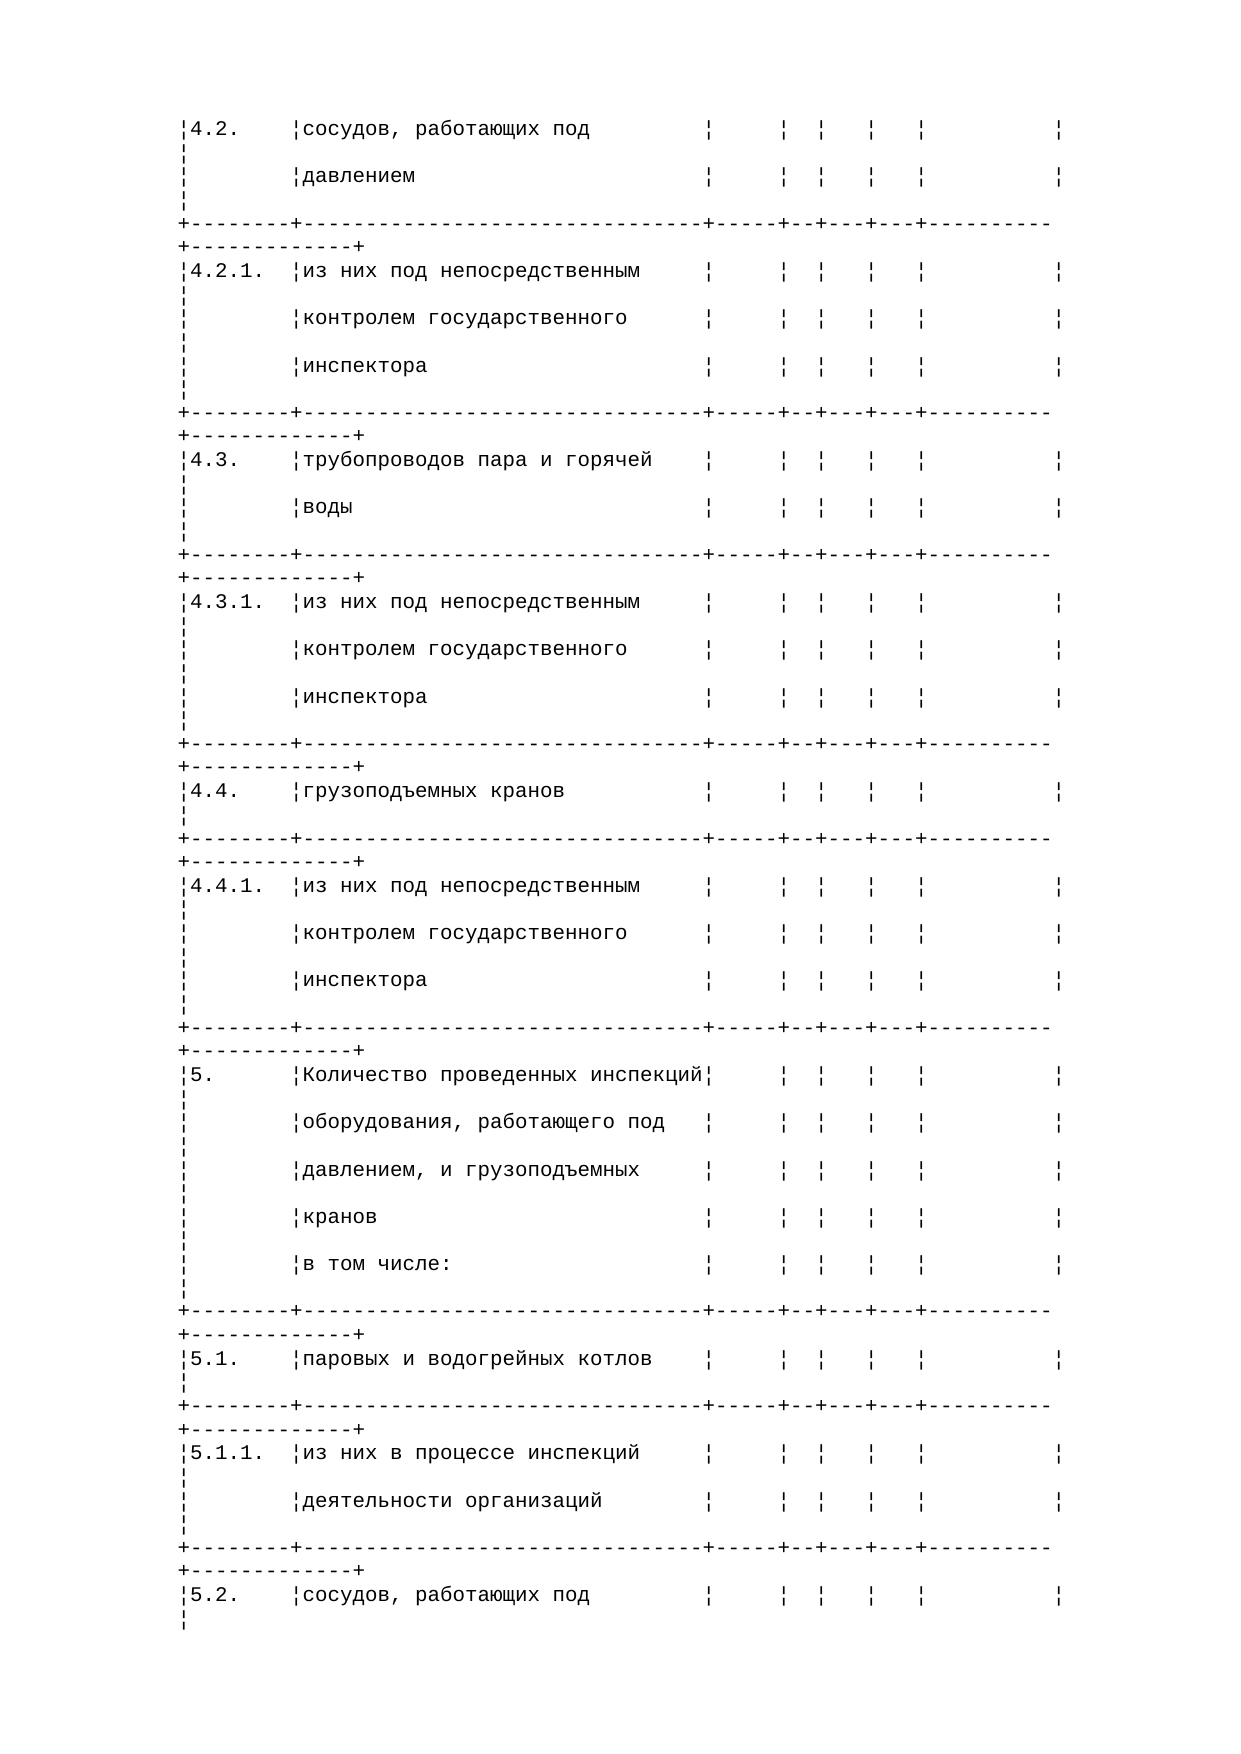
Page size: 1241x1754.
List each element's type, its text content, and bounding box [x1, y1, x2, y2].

text ¦ ¦инспектора ¦ ¦ ¦ ¦ ¦ ¦ ¦ [177, 969, 1152, 1017]
text ¦ ¦кранов ¦ ¦ ¦ ¦ ¦ ¦ ¦ [177, 1206, 1152, 1253]
text ¦4.3.1. ¦из них под непосредственным ¦ ¦ ¦ ¦ ¦ ¦ ¦ [177, 591, 1152, 638]
text ¦ ¦контролем государственного ¦ ¦ ¦ ¦ ¦ ¦ ¦ [177, 638, 1152, 686]
text ¦ ¦в том числе: ¦ ¦ ¦ ¦ ¦ ¦ ¦ [177, 1253, 1152, 1300]
text ¦5.1. ¦паровых и водогрейных котлов ¦ ¦ ¦ ¦ ¦ ¦ ¦ [177, 1348, 1152, 1395]
text ¦4.3. ¦трубопроводов пара и горячей ¦ ¦ ¦ ¦ ¦ ¦ ¦ [177, 449, 1152, 496]
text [177, 1537, 1152, 1584]
text +--------+--------------------------------+-----+--+---+---+----------+-------------+ [177, 827, 1152, 875]
text +--------+--------------------------------+-----+--+---+---+----------+-------------+ [177, 1395, 1152, 1442]
text ¦ ¦инспектора ¦ ¦ ¦ ¦ ¦ ¦ ¦ [177, 354, 1152, 402]
text ¦5. ¦Количество проведенных инспекций¦ ¦ ¦ ¦ ¦ ¦ ¦ [177, 1064, 1152, 1111]
text +--------+--------------------------------+-----+--+---+---+----------+-------------+ [177, 544, 1152, 591]
text ¦4.4. ¦грузоподъемных кранов ¦ ¦ ¦ ¦ ¦ ¦ ¦ [177, 780, 1152, 827]
text ¦ ¦оборудования, работающего под ¦ ¦ ¦ ¦ ¦ ¦ ¦ [177, 1111, 1152, 1158]
text ¦ ¦контролем государственного ¦ ¦ ¦ ¦ ¦ ¦ ¦ [177, 307, 1152, 354]
text ¦ ¦инспектора ¦ ¦ ¦ ¦ ¦ ¦ ¦ [177, 686, 1152, 733]
text ¦4.2.1. ¦из них под непосредственным ¦ ¦ ¦ ¦ ¦ ¦ ¦ [177, 260, 1152, 307]
text ¦ ¦давлением, и грузоподъемных ¦ ¦ ¦ ¦ ¦ ¦ ¦ [177, 1158, 1152, 1206]
text ¦ ¦воды ¦ ¦ ¦ ¦ ¦ ¦ ¦ [177, 496, 1152, 544]
text +--------+--------------------------------+-----+--+---+---+----------+-------------+ [177, 733, 1152, 780]
text +--------+--------------------------------+-----+--+---+---+----------+-------------+ [177, 402, 1152, 449]
text ¦5.1.1. ¦из них в процессе инспекций ¦ ¦ ¦ ¦ ¦ ¦ ¦ [177, 1442, 1152, 1489]
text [177, 213, 1152, 260]
text ¦4.2. ¦сосудов, работающих под ¦ ¦ ¦ ¦ ¦ ¦ ¦ [177, 118, 1152, 165]
text ¦ ¦контролем государственного ¦ ¦ ¦ ¦ ¦ ¦ ¦ [177, 922, 1152, 969]
text ¦5.2. ¦сосудов, работающих под ¦ ¦ ¦ ¦ ¦ ¦ ¦ [177, 1584, 1152, 1631]
text ¦ ¦деятельности организаций ¦ ¦ ¦ ¦ ¦ ¦ ¦ [177, 1489, 1152, 1537]
text ¦4.4.1. ¦из них под непосредственным ¦ ¦ ¦ ¦ ¦ ¦ ¦ [177, 875, 1152, 922]
text ¦ ¦давлением ¦ ¦ ¦ ¦ ¦ ¦ ¦ [177, 165, 1152, 213]
text +--------+--------------------------------+-----+--+---+---+----------+-------------+ [177, 1300, 1152, 1348]
text +--------+--------------------------------+-----+--+---+---+----------+-------------+ [177, 1017, 1152, 1064]
